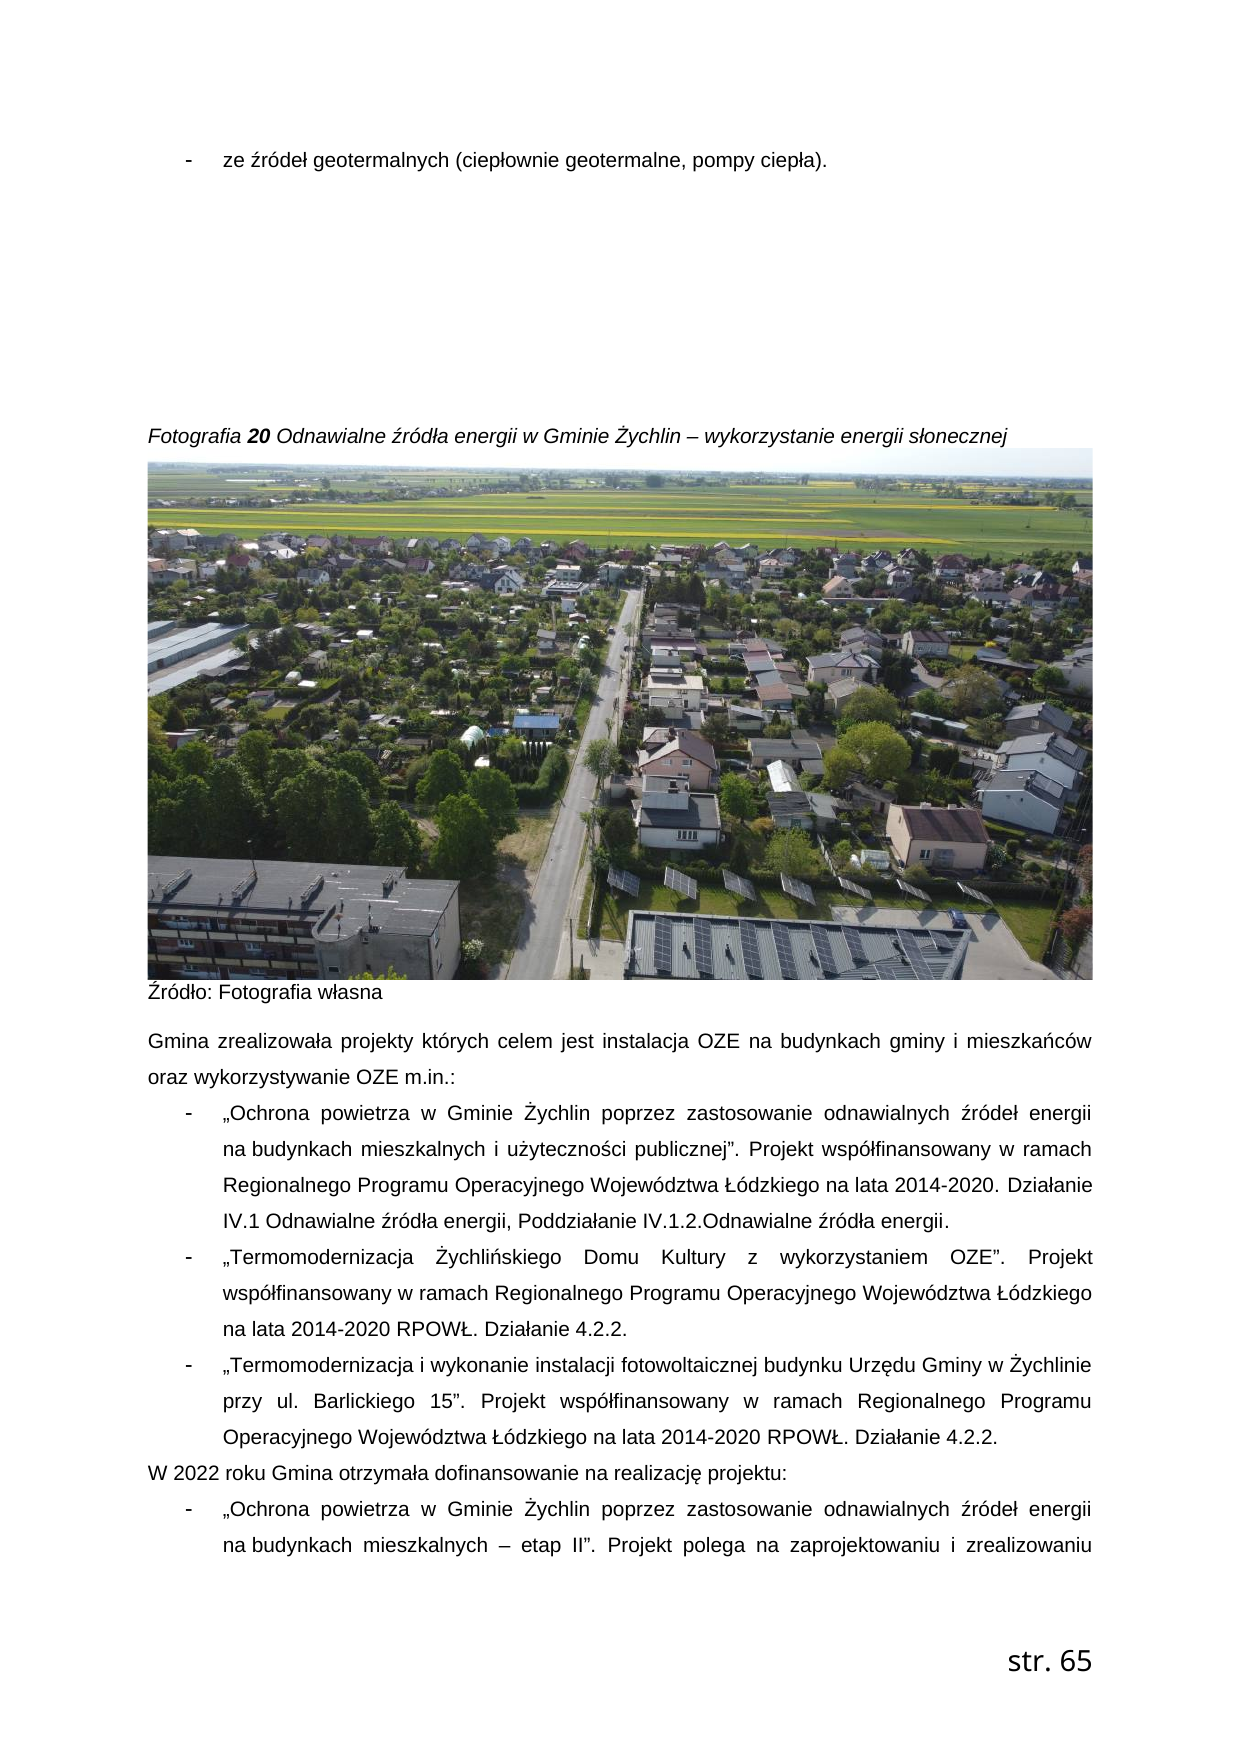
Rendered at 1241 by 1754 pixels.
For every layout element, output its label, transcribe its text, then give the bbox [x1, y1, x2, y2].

text Źródło: Fotografia własna [148, 980, 1093, 1004]
text W 2022 roku Gmina otrzymała dofinansowanie na realizację projektu: [148, 1460, 1093, 1484]
picture [147, 448, 1093, 980]
list ze źródeł geotermalnych (ciepłownie geotermalne, pompy ciepła). [185, 148, 1093, 172]
text Gmina zrealizowała projekty których celem jest instalacja OZE na budynkach gminy i mieszkańców oraz wykorzystywanie OZE m.in.: [148, 1029, 1093, 1089]
text Fotografia 20 Odnawialne źródła energii w Gminie Żychlin – wykorzystanie energii słonecznej [148, 424, 1093, 448]
list „Termomodernizacja Żychlińskiego Domu Kultury z wykorzystaniem OZE”. Projekt współfinansowany w ramach Regionalnego Programu Operacyjnego Województwa Łódzkiego na lata 2014-2020 RPOWŁ. Działanie 4.2.2. [185, 1244, 1093, 1341]
list „Termomodernizacja i wykonanie instalacji fotowoltaicznej budynku Urzędu Gminy w Żychlinie przy ul. Barlickiego 15”. Projekt współfinansowany w ramach Regionalnego Programu Operacyjnego Województwa Łódzkiego na lata 2014-2020 RPOWŁ. Działanie 4.2.2. [185, 1352, 1093, 1448]
list „Ochrona powietrza w Gminie Żychlin poprzez zastosowanie odnawialnych źródeł energii na budynkach mieszkalnych i użyteczności publicznej”. Projekt współfinansowany w ramach Regionalnego Programu Operacyjnego Województwa Łódzkiego na lata 2014-2020. Działanie IV.1 Odnawialne źródła energii, Poddziałanie IV.1.2.Odnawialne źródła energii. [185, 1101, 1093, 1233]
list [185, 1496, 1093, 1556]
